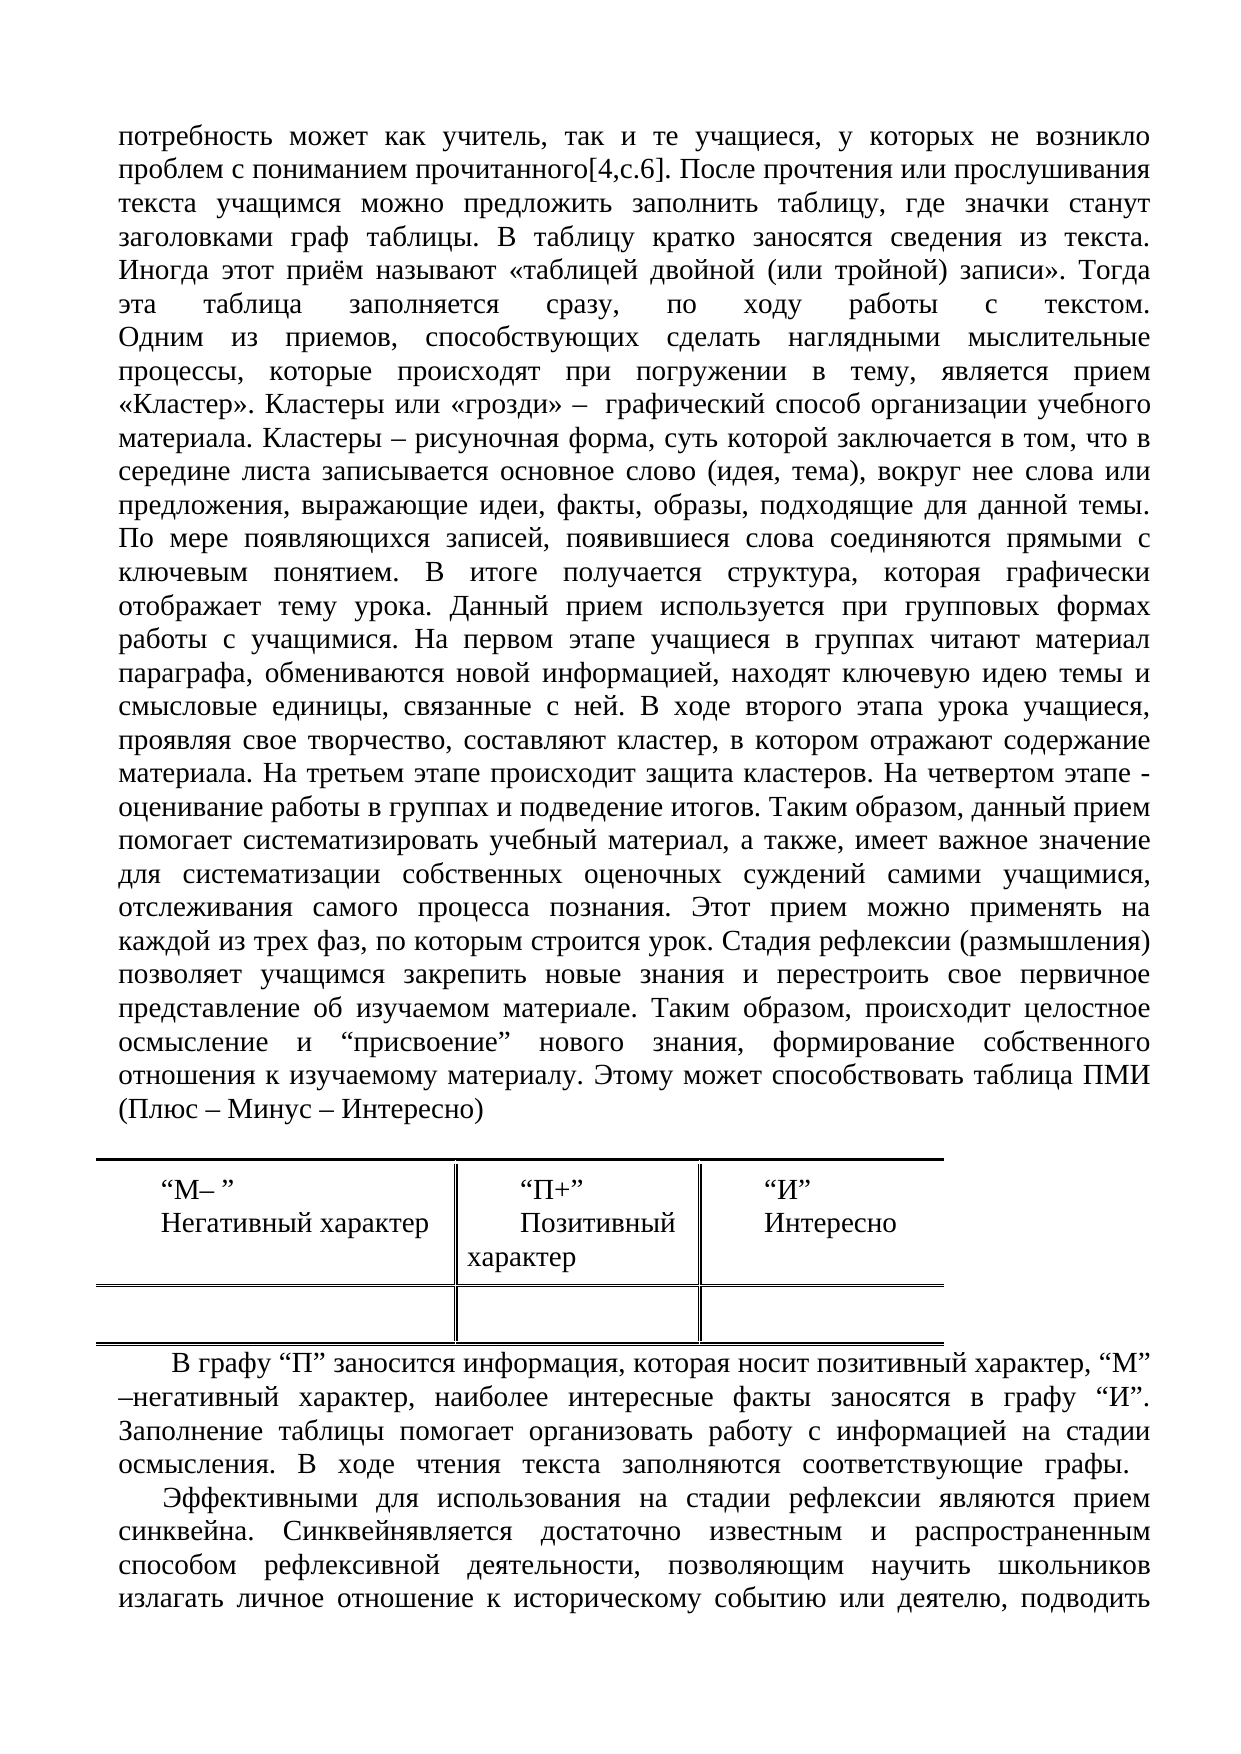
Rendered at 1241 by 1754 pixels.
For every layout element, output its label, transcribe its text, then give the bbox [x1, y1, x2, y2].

table_cell [700, 1287, 944, 1342]
table_cell [456, 1284, 700, 1342]
table_header “М– ” Негативный характер [96, 1160, 456, 1284]
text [118, 1346, 1152, 1614]
table_header “И” Интересно [700, 1161, 944, 1284]
table_header “П+” Позитивный характер [456, 1160, 700, 1284]
table_cell [96, 1284, 456, 1342]
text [118, 118, 1152, 1124]
